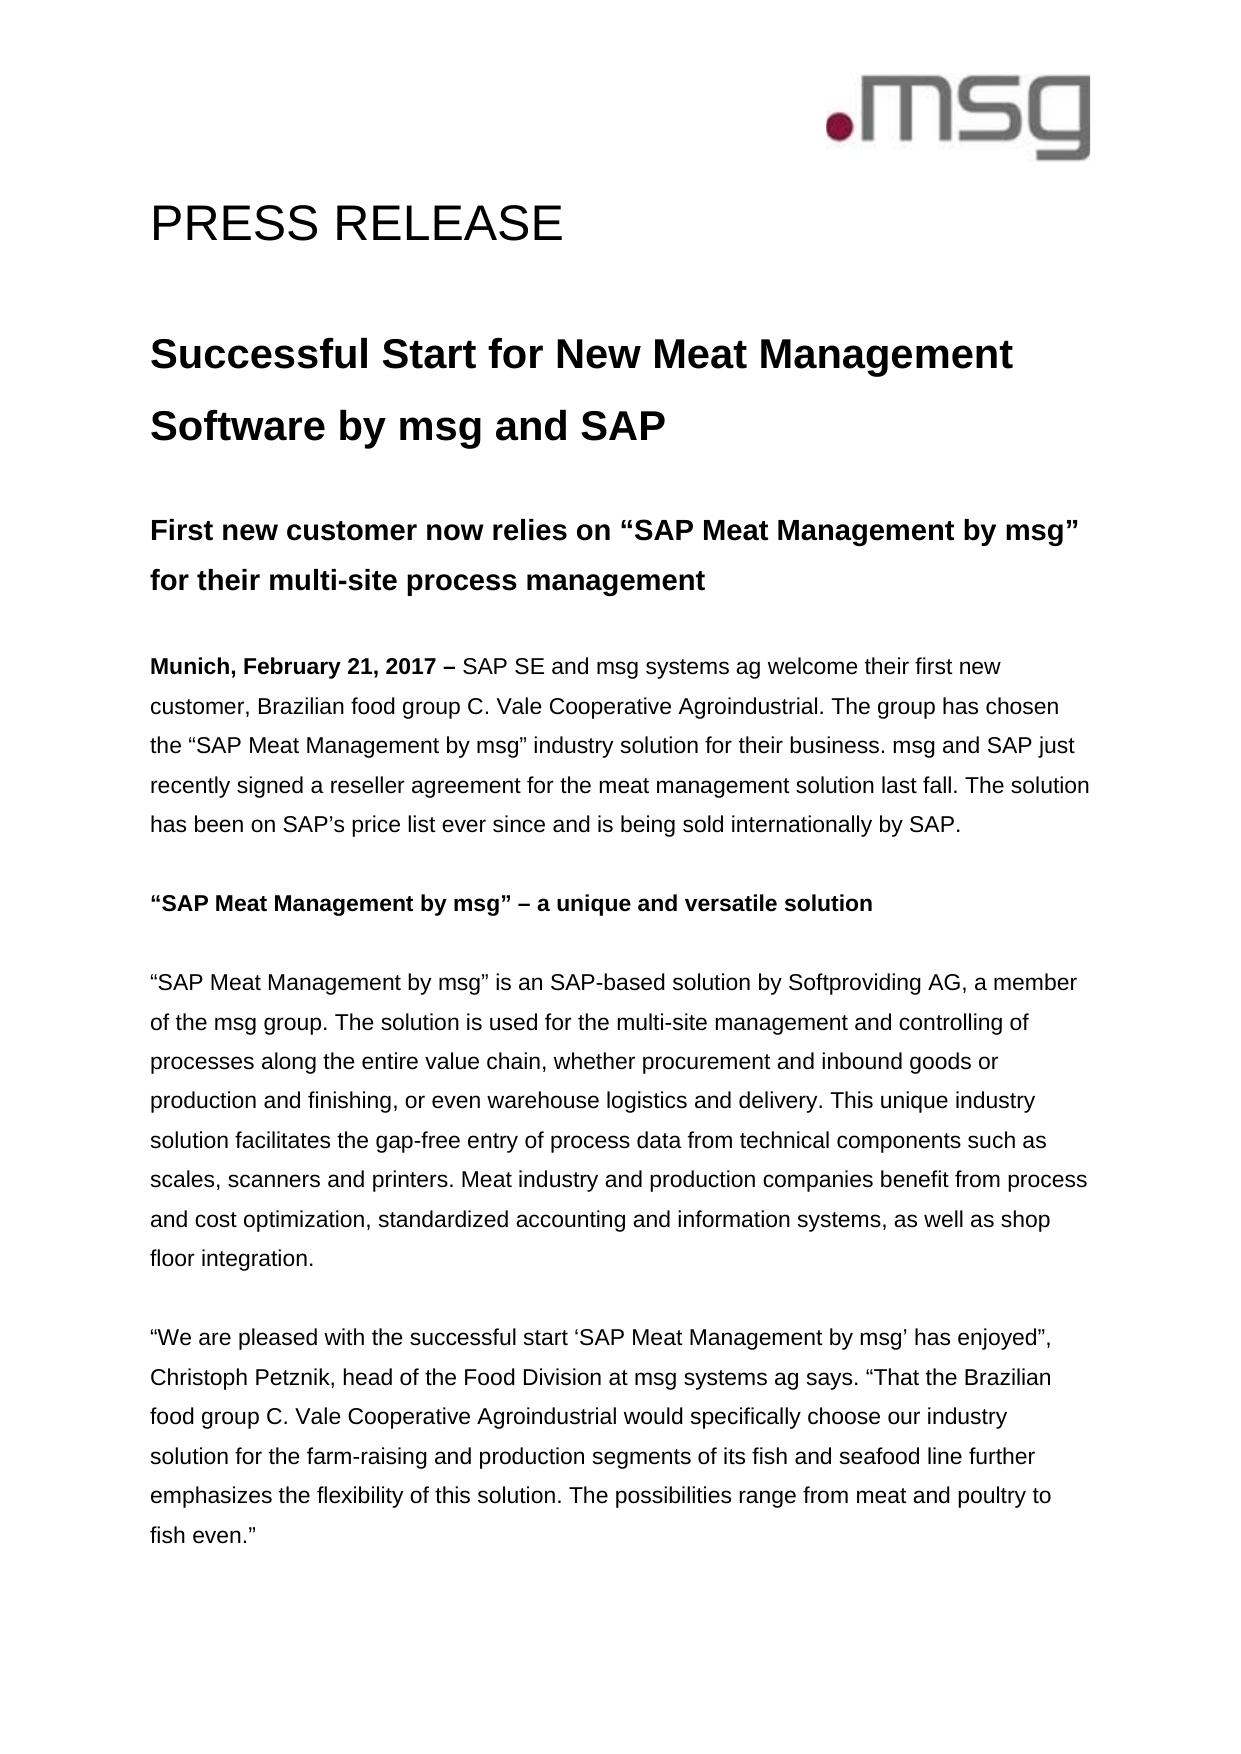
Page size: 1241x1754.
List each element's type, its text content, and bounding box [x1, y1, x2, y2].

text “SAP Meat Management by msg” is an SAP-based solution by Softproviding AG, a member of the msg group. The solution is used for the multi-site management and controlling of processes along the entire value chain, whether procurement and inbound goods or production and finishing, or even warehouse logistics and delivery. This unique industry solution facilitates the gap-free entry of process data from technical components such as scales, scanners and printers. Meat industry and production companies benefit from process and cost optimization, standardized accounting and information systems, as well as shop floor integration. [150, 969, 1090, 1272]
text “SAP Meat Management by msg” – a unique and versatile solution [150, 890, 1090, 916]
text First new customer now relies on “SAP Meat Management by msg” for their multi-site process management [150, 513, 1090, 597]
text Successful Start for New Meat Management Software by msg and SAP [150, 330, 1090, 450]
text Munich, February 21, 2017 – SAP SE and msg systems ag welcome their first new customer, Brazilian food group C. Vale Cooperative Agroindustrial. The group has chosen the “SAP Meat Management by msg” industry solution for their business. msg and SAP just recently signed a reseller agreement for the meat management solution last fall. The solution has been on SAP’s price list ever since and is being sold internationally by SAP. [150, 653, 1090, 837]
picture [826, 73, 1091, 162]
subtitle PRESS RELEASE [150, 193, 1090, 251]
text “We are pleased with the successful start ‘SAP Meat Management by msg’ has enjoyed”, Christoph Petznik, head of the Food Division at msg systems ag says. “That the Brazilian food group C. Vale Cooperative Agroindustrial would specifically choose our industry solution for the farm-raising and production segments of its fish and seafood line further emphasizes the flexibility of this solution. The possibilities range from meat and poultry to fish even.” [150, 1324, 1090, 1548]
